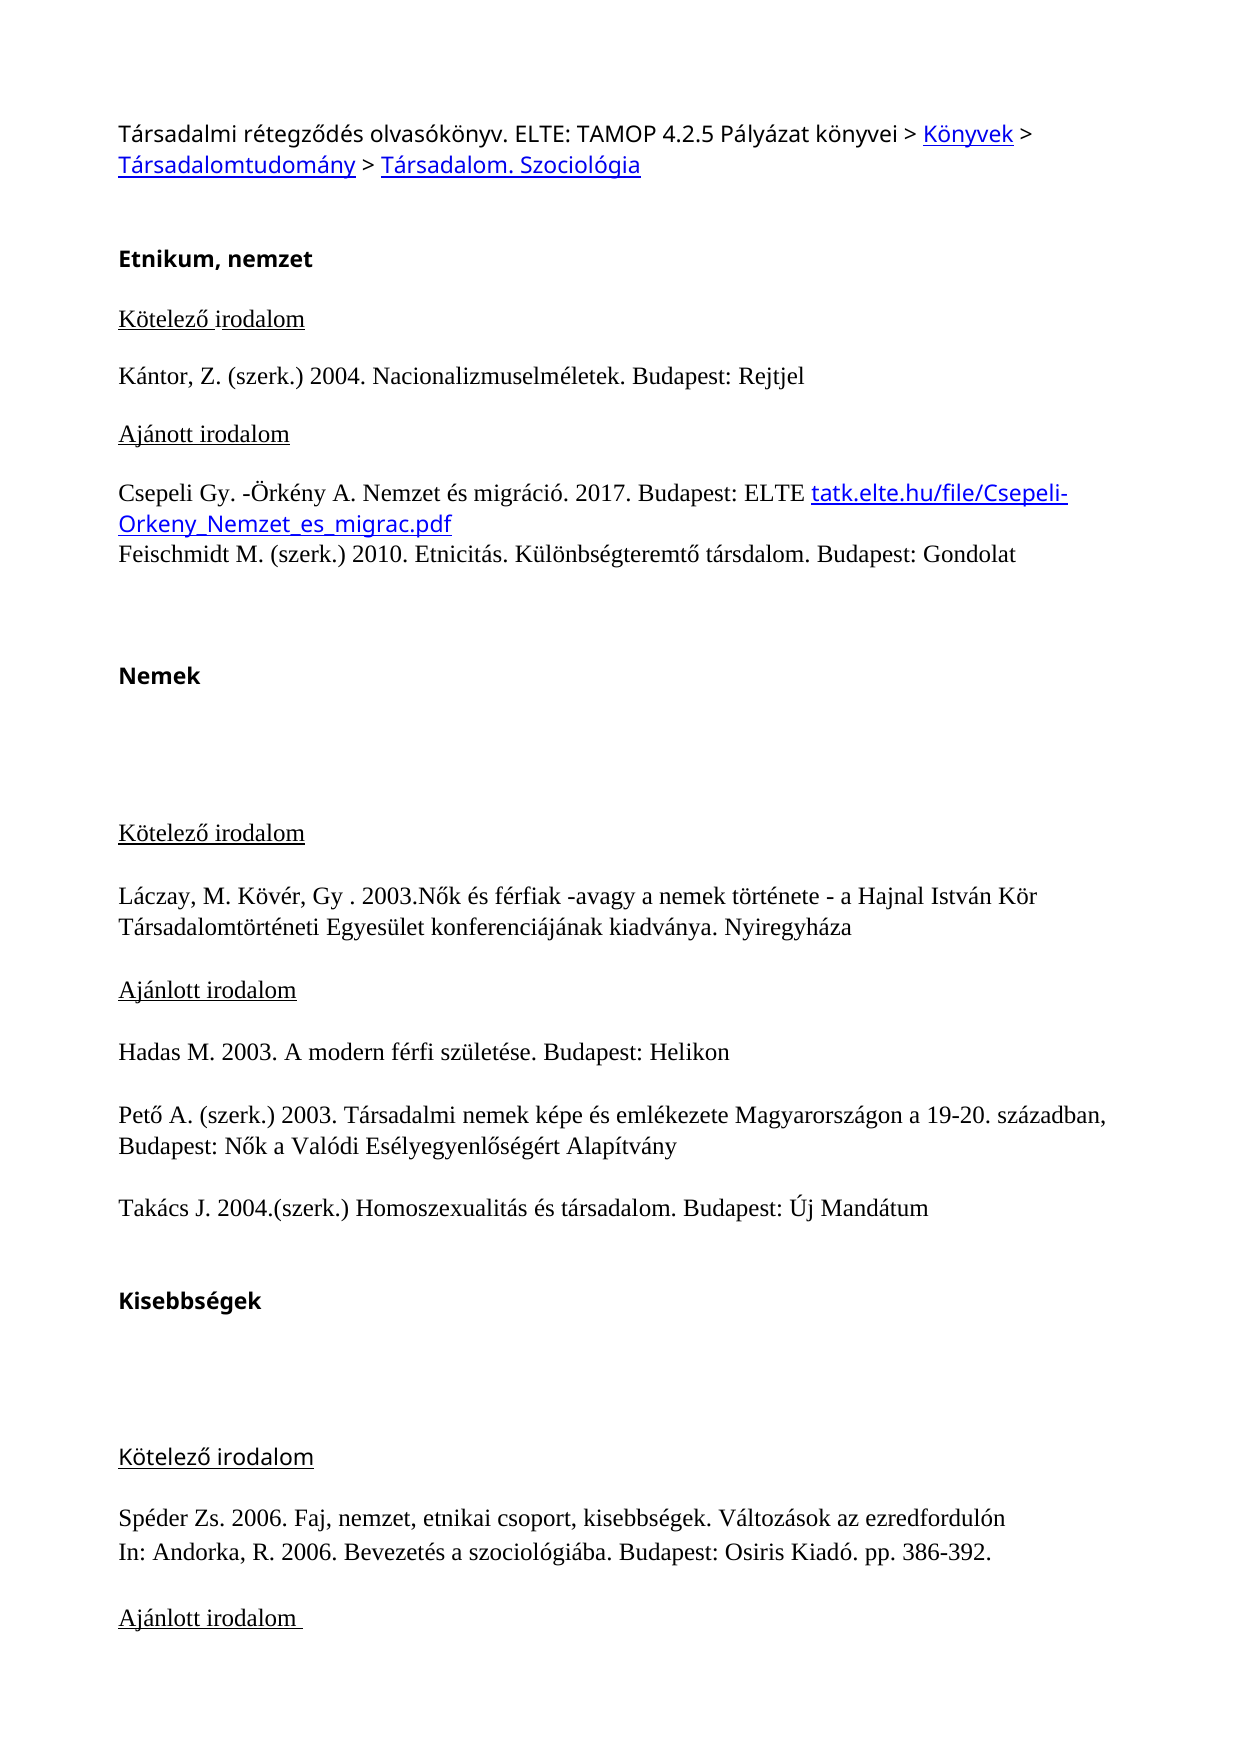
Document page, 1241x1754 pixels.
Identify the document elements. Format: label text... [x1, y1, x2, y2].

text In: Andorka, R. 2006. Bevezetés a szociológiába. Budapest: Osiris Kiadó. pp. 386-392. [118, 1537, 1122, 1565]
text Feischmidt M. (szerk.) 2010. Etnicitás. Különbségteremtő társdalom. Budapest: Gondolat [118, 539, 1122, 568]
text Kötelező irodalom [118, 303, 1122, 333]
text Pető A. (szerk.) 2003. Társadalmi nemek képe és emlékezete Magyarországon a 19-20. században, Budapest: Nők a Valódi Esélyegyenlőségért Alapítvány [118, 1097, 1122, 1160]
text Spéder Zs. 2006. Faj, nemzet, etnikai csoport, kisebbségek. Változások az ezredfordulón [118, 1503, 1122, 1532]
text Kötelező irodalom [118, 1441, 1122, 1472]
text Takács J. 2004.(szerk.) Homoszexualitás és társadalom. Budapest: Új Mandátum [118, 1191, 1122, 1222]
text Kisebbségek [118, 1285, 1122, 1316]
text Ajánlott irodalom [118, 1603, 1122, 1631]
text Társadalmi rétegződés olvasókönyv. ELTE: TAMOP 4.2.5 Pályázat könyvei > Könyvek > Társadalomtudomány > Társadalom. Szociológia [118, 118, 1122, 181]
text Etnikum, nemzet [118, 243, 1122, 274]
text Ajánlott irodalom [118, 972, 1122, 1003]
text Kötelező irodalom [118, 816, 1122, 847]
text Csepeli Gy. -Örkény A. Nemzet és migráció. 2017. Budapest: ELTE tatk.elte.hu/file/Csepeli-Orkeny_Nemzet_es_migrac.pdf [118, 477, 1122, 539]
text Hadas M. 2003. A modern férfi születése. Budapest: Helikon [118, 1035, 1122, 1066]
text Nemek [118, 660, 1122, 691]
text Láczay, M. Kövér, Gy . 2003.Nők és férfiak -avagy a nemek története - a Hajnal István Kör Társadalomtörténeti Egyesület konferenciájának kiadványa. Nyiregyháza [118, 878, 1122, 941]
text Ajánott irodalom [118, 419, 1122, 448]
text Kántor, Z. (szerk.) 2004. Nacionalizmuselméletek. Budapest: Rejtjel [118, 361, 1122, 390]
